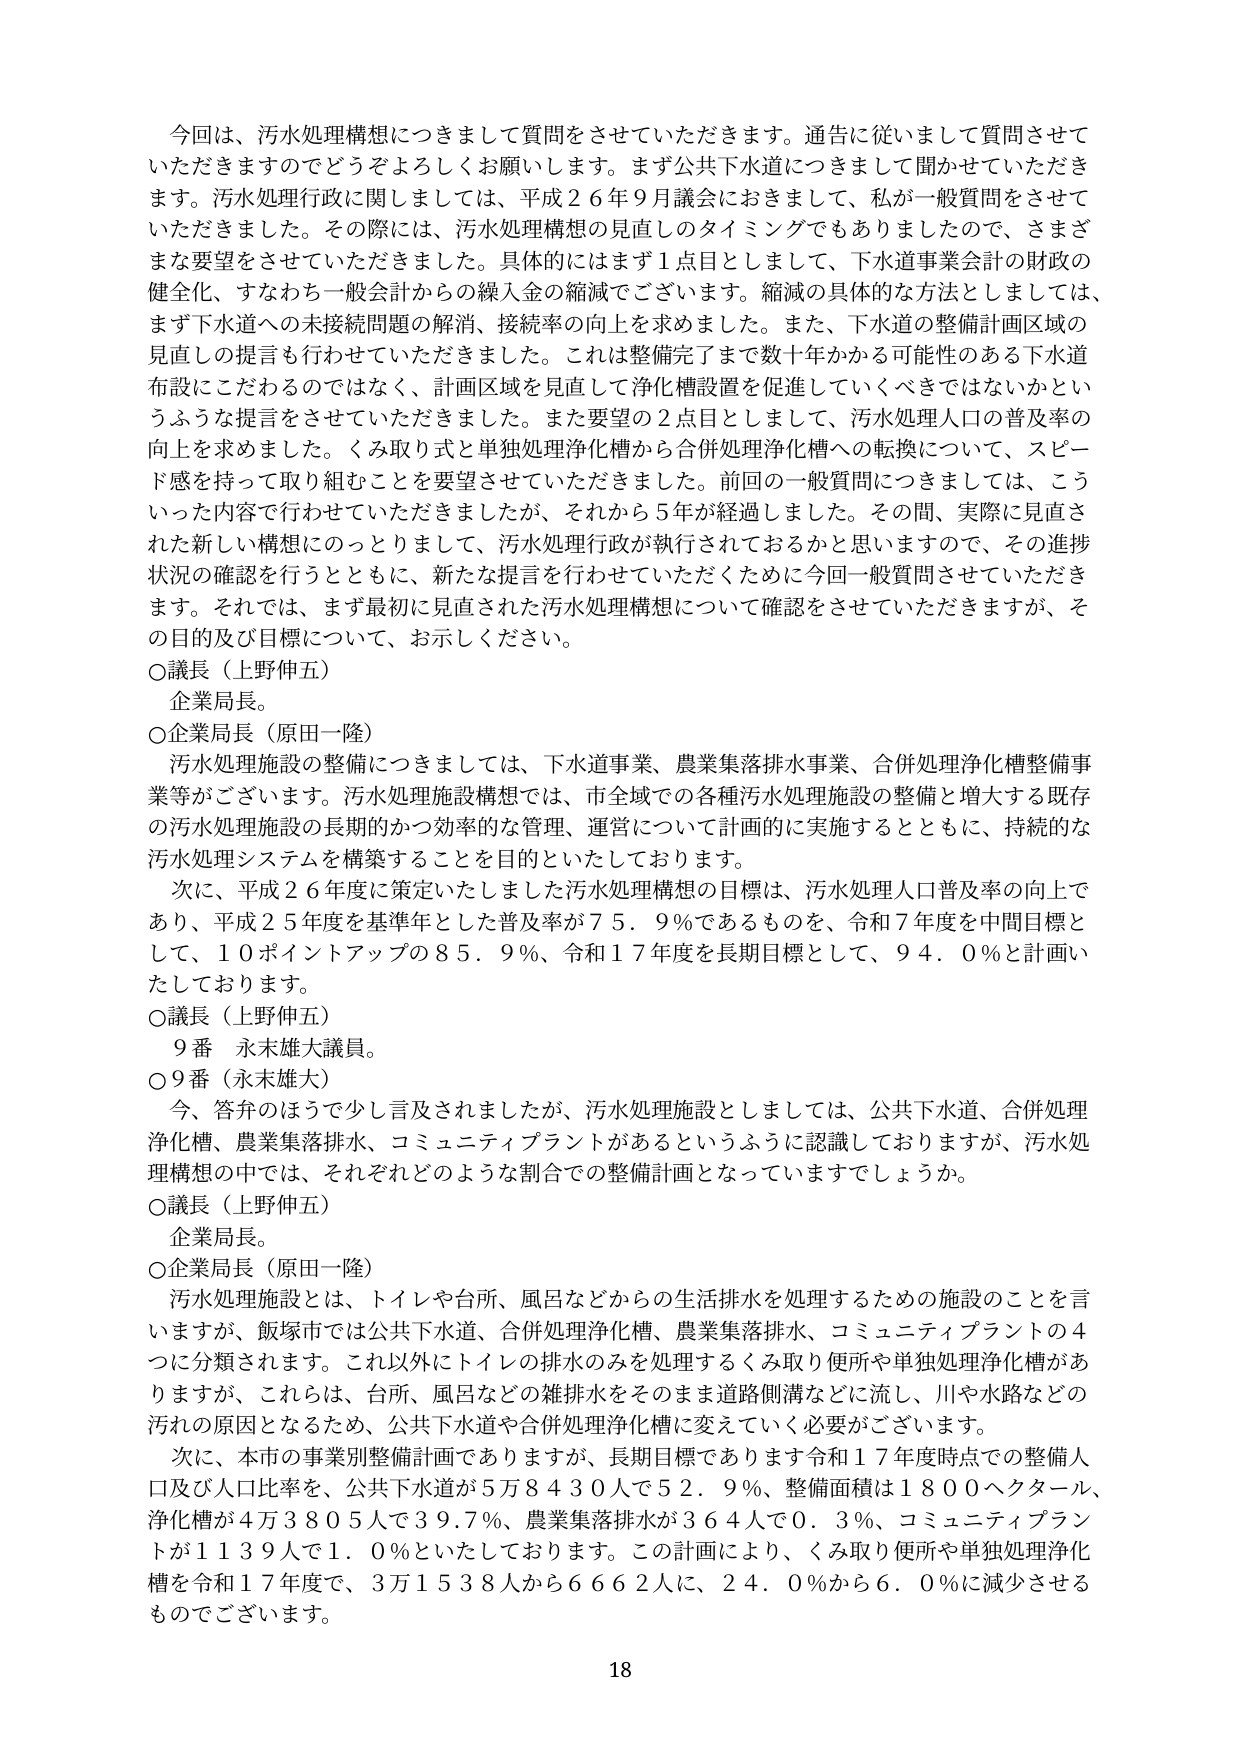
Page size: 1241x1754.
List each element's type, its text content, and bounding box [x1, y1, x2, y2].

text 企業局長。 [148, 1220, 1092, 1251]
text 次に、本市の事業別整備計画でありますが、長期目標であります令和１７年度時点での整備人口及び人口比率を、公共下水道が５万８４３０人で５２．９％、整備面積は１８００ヘクタール、浄化槽が４万３８０５人で３９.７％、農業集落排水が３６４人で０．３％、コミュニティプラントが１１３９人で１．０％といたしております。この計画により、くみ取り便所や単独処理浄化槽を令和１７年度で、３万１５３８人から６６６２人に、２４．０％から６．０％に減少させるものでございます。 [148, 1440, 1092, 1629]
text ○企業局長（原田一隆） [148, 716, 1092, 747]
text 汚水処理施設の整備につきましては、下水道事業、農業集落排水事業、合併処理浄化槽整備事業等がございます。汚水処理施設構想では、市全域での各種汚水処理施設の整備と増大する既存の汚水処理施設の長期的かつ効率的な管理、運営について計画的に実施するとともに、持続的な汚水処理システムを構築することを目的といたしております。 [148, 747, 1092, 873]
text ○議長（上野伸五） [148, 1188, 1092, 1220]
text 次に、平成２６年度に策定いたしました汚水処理構想の目標は、汚水処理人口普及率の向上であり、平成２５年度を基準年とした普及率が７５．９％であるものを、令和７年度を中間目標として、１０ポイントアップの８５．９％、令和１７年度を長期目標として、９４．０％と計画いたしております。 [148, 873, 1092, 999]
text 今回は、汚水処理構想につきまして質問をさせていただきます。通告に従いまして質問させていただきますのでどうぞよろしくお願いします。まず公共下水道につきまして聞かせていただきます。汚水処理行政に関しましては、平成２６年９月議会におきまして、私が一般質問をさせていただきました。その際には、汚水処理構想の見直しのタイミングでもありましたので、さまざまな要望をさせていただきました。具体的にはまず１点目としまして、下水道事業会計の財政の健全化、すなわち一般会計からの繰入金の縮減でございます。縮減の具体的な方法としましては、まず下水道への未接続問題の解消、接続率の向上を求めました。また、下水道の整備計画区域の見直しの提言も行わせていただきました。これは整備完了まで数十年かかる可能性のある下水道布設にこだわるのではなく、計画区域を見直して浄化槽設置を促進していくべきではないかというふうな提言をさせていただきました。また要望の２点目としまして、汚水処理人口の普及率の向上を求めました。くみ取り式と単独処理浄化槽から合併処理浄化槽への転換について、スピード感を持って取り組むことを要望させていただきました。前回の一般質問につきましては、こういった内容で行わせていただきましたが、それから５年が経過しました。その間、実際に見直された新しい構想にのっとりまして、汚水処理行政が執行されておるかと思いますので、その進捗状況の確認を行うとともに、新たな提言を行わせていただくために今回一般質問させていただきます。それでは、まず最初に見直された汚水処理構想について確認をさせていただきますが、その目的及び目標について、お示しください。 [148, 118, 1092, 653]
text 企業局長。 [148, 684, 1092, 716]
text ○議長（上野伸五） [148, 653, 1092, 684]
text 汚水処理施設とは、トイレや台所、風呂などからの生活排水を処理するための施設のことを言いますが、飯塚市では公共下水道、合併処理浄化槽、農業集落排水、コミュニティプラントの４つに分類されます。これ以外にトイレの排水のみを処理するくみ取り便所や単独処理浄化槽がありますが、これらは、台所、風呂などの雑排水をそのまま道路側溝などに流し、川や水路などの汚れの原因となるため、公共下水道や合併処理浄化槽に変えていく必要がございます。 [148, 1283, 1092, 1440]
text 今、答弁のほうで少し言及されましたが、汚水処理施設としましては、公共下水道、合併処理浄化槽、農業集落排水、コミュニティプラントがあるというふうに認識しておりますが、汚水処理構想の中では、それぞれどのような割合での整備計画となっていますでしょうか。 [148, 1094, 1092, 1188]
text ９番 永末雄大議員。 [148, 1031, 1092, 1062]
text ○９番（永末雄大） [148, 1062, 1092, 1094]
text ○議長（上野伸五） [148, 999, 1092, 1031]
text ○企業局長（原田一隆） [148, 1251, 1092, 1283]
